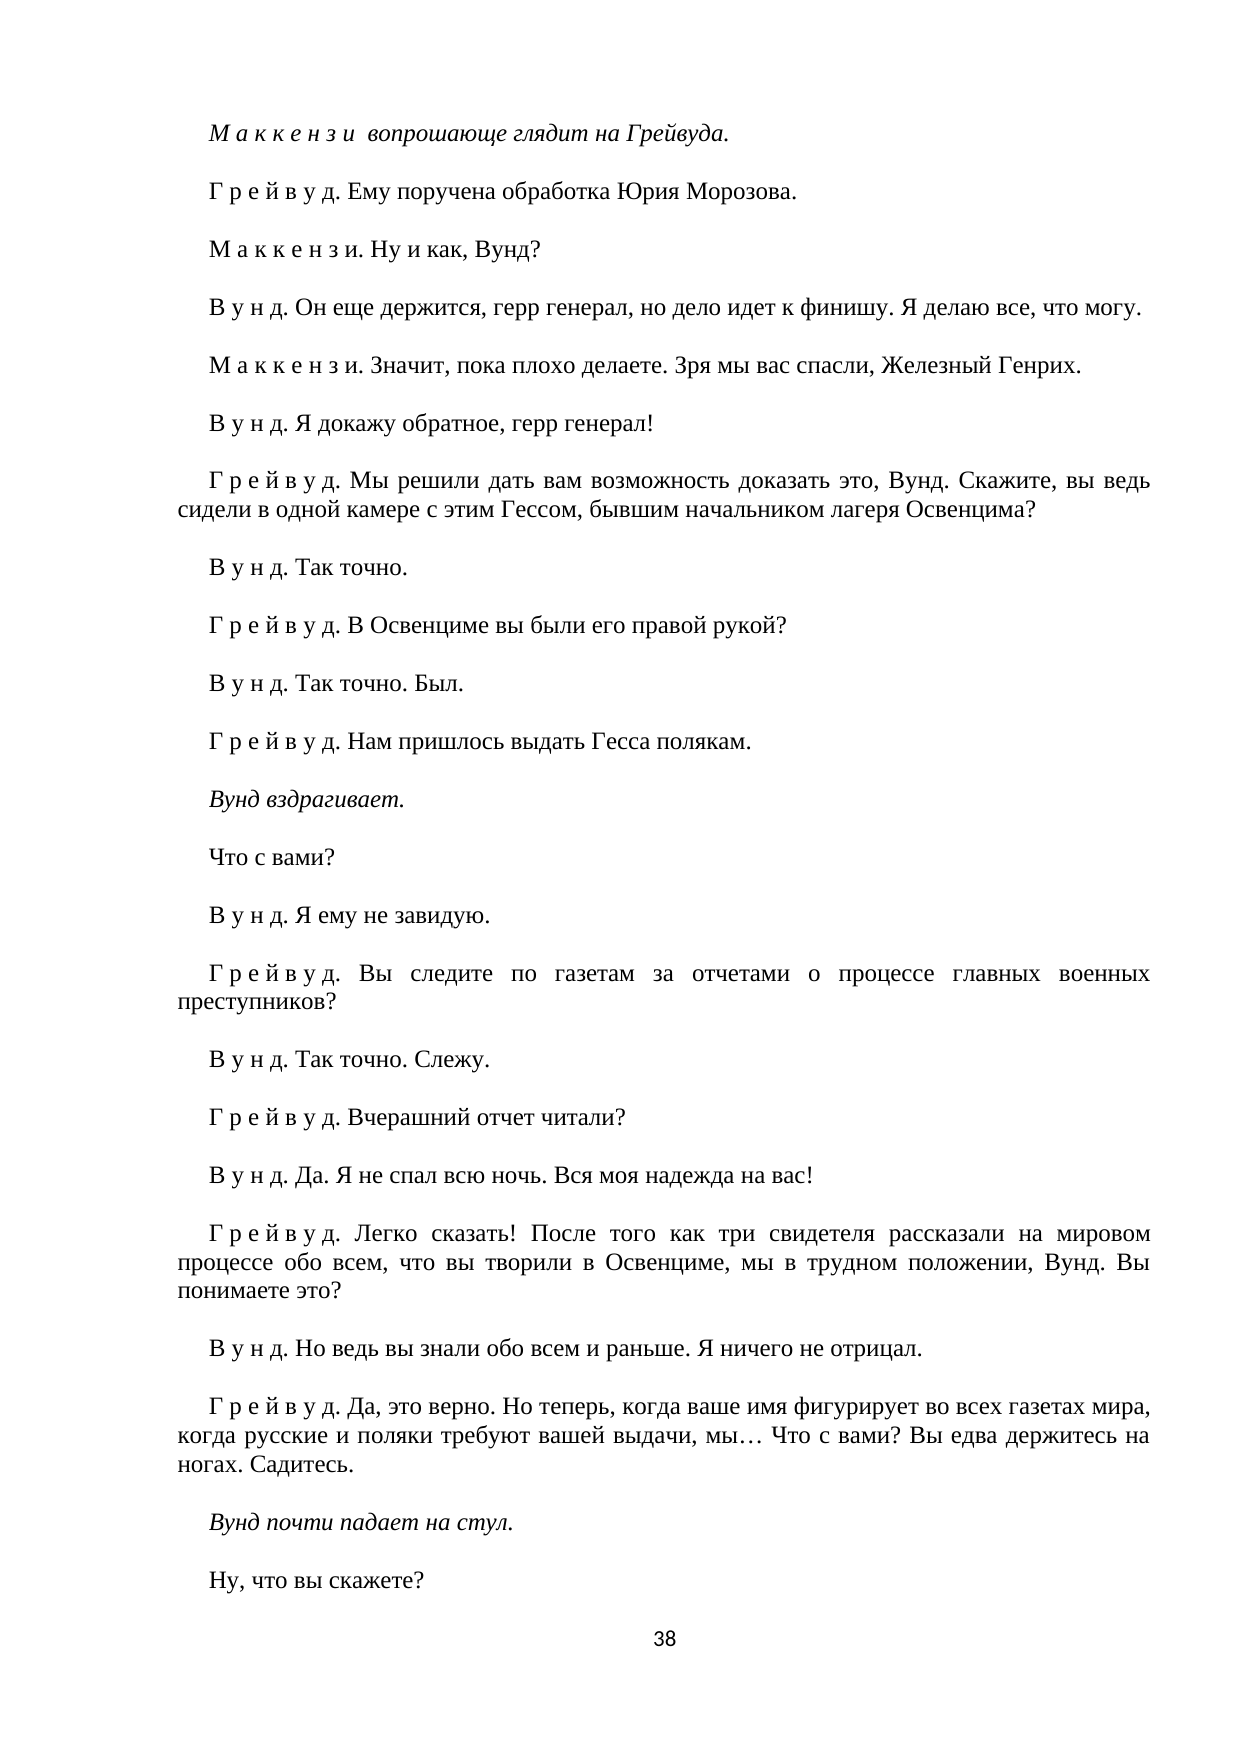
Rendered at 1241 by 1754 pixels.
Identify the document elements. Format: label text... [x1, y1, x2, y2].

text В у н д. Так точно. Слежу. [177, 1044, 1152, 1073]
text Ну, что вы скажете? [177, 1565, 1152, 1593]
text В у н д. Я докажу обратное, герр генерал! [177, 408, 1152, 436]
text Г р е й в у д. Ему поручена обработка Юрия Морозова. [177, 176, 1152, 205]
text В у н д. Да. Я не спал всю ночь. Вся моя надежда на вас! [177, 1160, 1152, 1189]
text Вунд почти падает на стул. [177, 1507, 1152, 1536]
text М а к к е н з и. Ну и как, Вунд? [177, 234, 1152, 263]
text В у н д. Но ведь вы знали обо всем и раньше. Я ничего не отрицал. [177, 1333, 1152, 1362]
text В у н д. Я ему не завидую. [177, 900, 1152, 928]
text Г р е й в у д. Легко сказать! После того как три свидетеля рассказали на мировом процессе обо всем, что вы творили в Освенциме, мы в трудном положении, Вунд. Вы понимаете это? [177, 1218, 1152, 1304]
text М а к к е н з и вопрошающе глядит на Грейвуда. [177, 118, 1152, 147]
text Г р е й в у д. В Освенциме вы были его правой рукой? [177, 610, 1152, 639]
text Г р е й в у д. Нам пришлось выдать Гесса полякам. [177, 726, 1152, 755]
text В у н д. Так точно. [177, 552, 1152, 581]
text В у н д. Он еще держится, герр генерал, но дело идет к финишу. Я делаю все, что могу. [177, 292, 1152, 321]
text Г р е й в у д. Да, это верно. Но теперь, когда ваше имя фигурирует во всех газетах мира, когда русские и поляки требуют вашей выдачи, мы… Что с вами? Вы едва держитесь на ногах. Садитесь. [177, 1391, 1152, 1478]
text Г р е й в у д. Вы следите по газетам за отчетами о процессе главных военных преступников? [177, 958, 1152, 1015]
text Вунд вздрагивает. [177, 784, 1152, 813]
text Что с вами? [177, 842, 1152, 871]
text Г р е й в у д. Вчерашний отчет читали? [177, 1102, 1152, 1131]
text Г р е й в у д. Мы решили дать вам возможность доказать это, Вунд. Скажите, вы ведь сидели в одной камере с этим Гессом, бывшим начальником лагеря Освенцима? [177, 466, 1152, 523]
text М а к к е н з и. Значит, пока плохо делаете. Зря мы вас спасли, Железный Генрих. [177, 350, 1152, 378]
text В у н д. Так точно. Был. [177, 668, 1152, 697]
